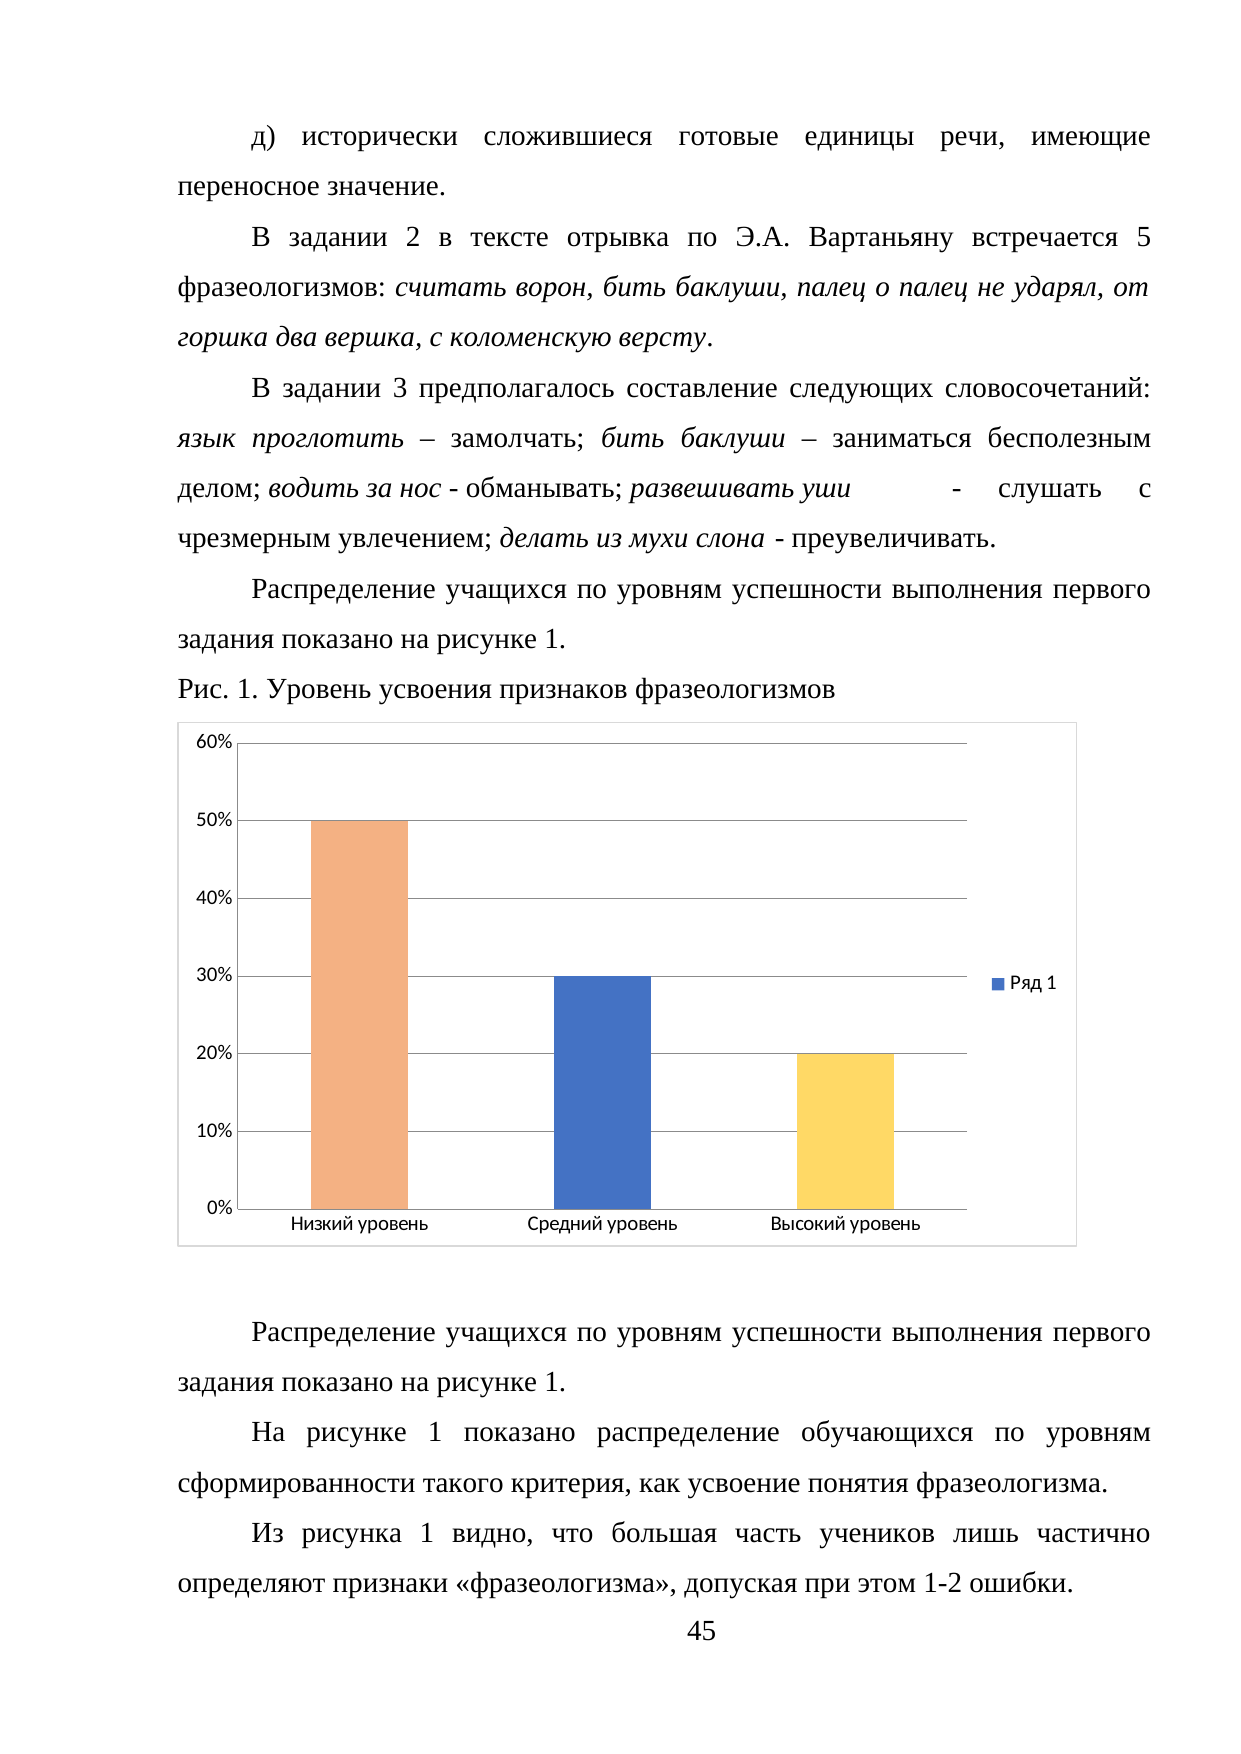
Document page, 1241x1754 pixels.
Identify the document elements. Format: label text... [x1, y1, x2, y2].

text В задании 3 предполагалось составление следующих словосочетаний: язык проглотить – замолчать; бить баклуши – заниматься бесполезным делом; водить за нос - обманывать; развешивать уши - слушать с чрезмерным увлечением; делать из мухи слона - преувеличивать. [177, 370, 1152, 554]
text Распределение учащихся по уровням успешности выполнения первого задания показано на рисунке 1. [177, 571, 1152, 655]
text На рисунке 1 показано распределение обучающихся по уровням сформированности такого критерия, как усвоение понятия фразеологизма. [177, 1414, 1152, 1498]
text Распределение учащихся по уровням успешности выполнения первого задания показано на рисунке 1. [177, 1314, 1152, 1398]
text Из рисунка 1 видно, что большая часть учеников лишь частично определяют признаки «фразеологизма», допуская при этом 1-2 ошибки. [177, 1515, 1152, 1599]
text д) исторически сложившиеся готовые единицы речи, имеющие переносное значение. [177, 118, 1152, 202]
text Рис. 1. Уровень усвоения признаков фразеологизмов [177, 672, 1152, 1247]
text В задании 2 в тексте отрывка по Э.А. Вартаньяну встречается 5 фразеологизмов: считать ворон, бить баклуши, палец о палец не ударял, от горшка два вершка, с коломенскую версту. [177, 219, 1152, 353]
